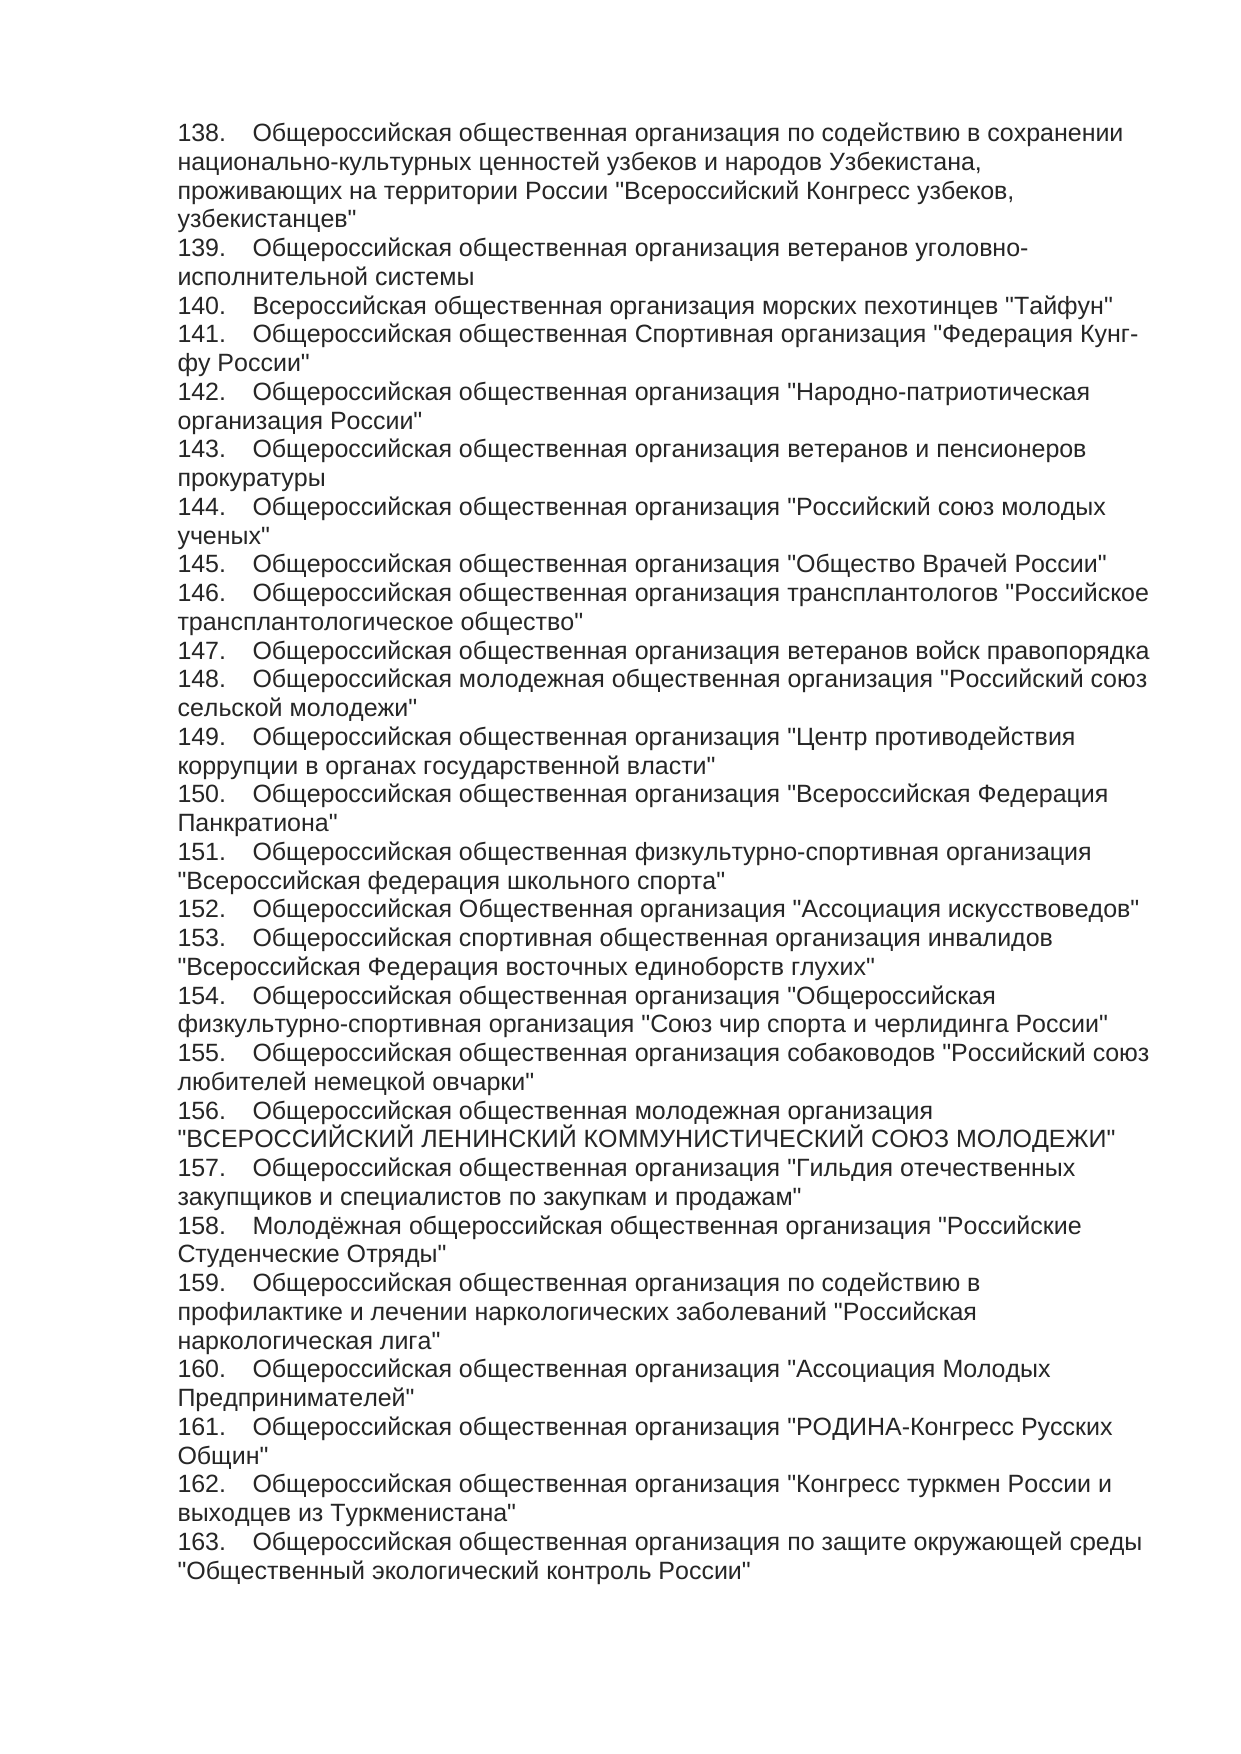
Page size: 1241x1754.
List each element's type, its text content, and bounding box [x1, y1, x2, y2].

list Общероссийская общественная организация по содействию в сохранении национально-культурных ценностей узбеков и народов Узбекистана, проживающих на территории России "Всероссийский Конгресс узбеков, узбекистанцев" [177, 118, 1152, 233]
list Общероссийская общественная организация "Народно-патриотическая организация России" [177, 377, 1152, 434]
list Общероссийская общественная организация ветеранов и пенсионеров прокуратуры [177, 434, 1152, 492]
list Общероссийская общественная организация "Общероссийская физкультурно-спортивная организация "Союз чир спорта и черлидинга России" [177, 981, 1152, 1038]
list Общероссийская общественная организация "РОДИНА-Конгресс Русских Общин" [177, 1412, 1152, 1469]
list Всероссийская общественная организация морских пехотинцев "Тайфун" [177, 291, 1152, 319]
list Общероссийская общественная организация "Конгресс туркмен России и выходцев из Туркменистана" [177, 1469, 1152, 1527]
list Общероссийская спортивная общественная организация инвалидов "Всероссийская Федерация восточных единоборств глухих" [177, 923, 1152, 981]
list Общероссийская общественная организация "Ассоциация Молодых Предпринимателей" [177, 1354, 1152, 1412]
list Общероссийская общественная организация "Всероссийская Федерация Панкратиона" [177, 779, 1152, 837]
list Общероссийская общественная Спортивная организация "Федерация Кунг-фу России" [177, 319, 1152, 377]
list Общероссийская общественная организация "Российский союз молодых ученых" [177, 492, 1152, 549]
list Общероссийская общественная молодежная организация "ВСЕРОССИЙСКИЙ ЛЕНИНСКИЙ КОММУНИСТИЧЕСКИЙ СОЮЗ МОЛОДЕЖИ" [177, 1096, 1152, 1153]
list Молодёжная общероссийская общественная организация "Российские Студенческие Отряды" [177, 1211, 1152, 1268]
list Общероссийская общественная физкультурно-спортивная организация "Всероссийская федерация школьного спорта" [177, 837, 1152, 894]
list Общероссийская общественная организация по содействию в профилактике и лечении наркологических заболеваний "Российская наркологическая лига" [177, 1268, 1152, 1354]
list Общероссийская общественная организация трансплантологов "Российское трансплантологическое общество" [177, 578, 1152, 636]
list Общероссийская общественная организация собаководов "Российский союз любителей немецкой овчарки" [177, 1038, 1152, 1096]
list Общероссийская общественная организация ветеранов уголовно-исполнительной системы [177, 233, 1152, 291]
list Общероссийская молодежная общественная организация "Российский союз сельской молодежи" [177, 664, 1152, 722]
list Общероссийская общественная организация ветеранов войск правопорядка [177, 636, 1152, 664]
list Общероссийская общественная организация "Общество Врачей России" [177, 549, 1152, 578]
list Общероссийская Общественная организация "Ассоциация искусствоведов" [177, 894, 1152, 923]
list Общероссийская общественная организация "Центр противодействия коррупции в органах государственной власти" [177, 722, 1152, 779]
list Общероссийская общественная организация "Гильдия отечественных закупщиков и специалистов по закупкам и продажам" [177, 1153, 1152, 1211]
list Общероссийская общественная организация по защите окружающей среды "Общественный экологический контроль России" [177, 1527, 1152, 1584]
